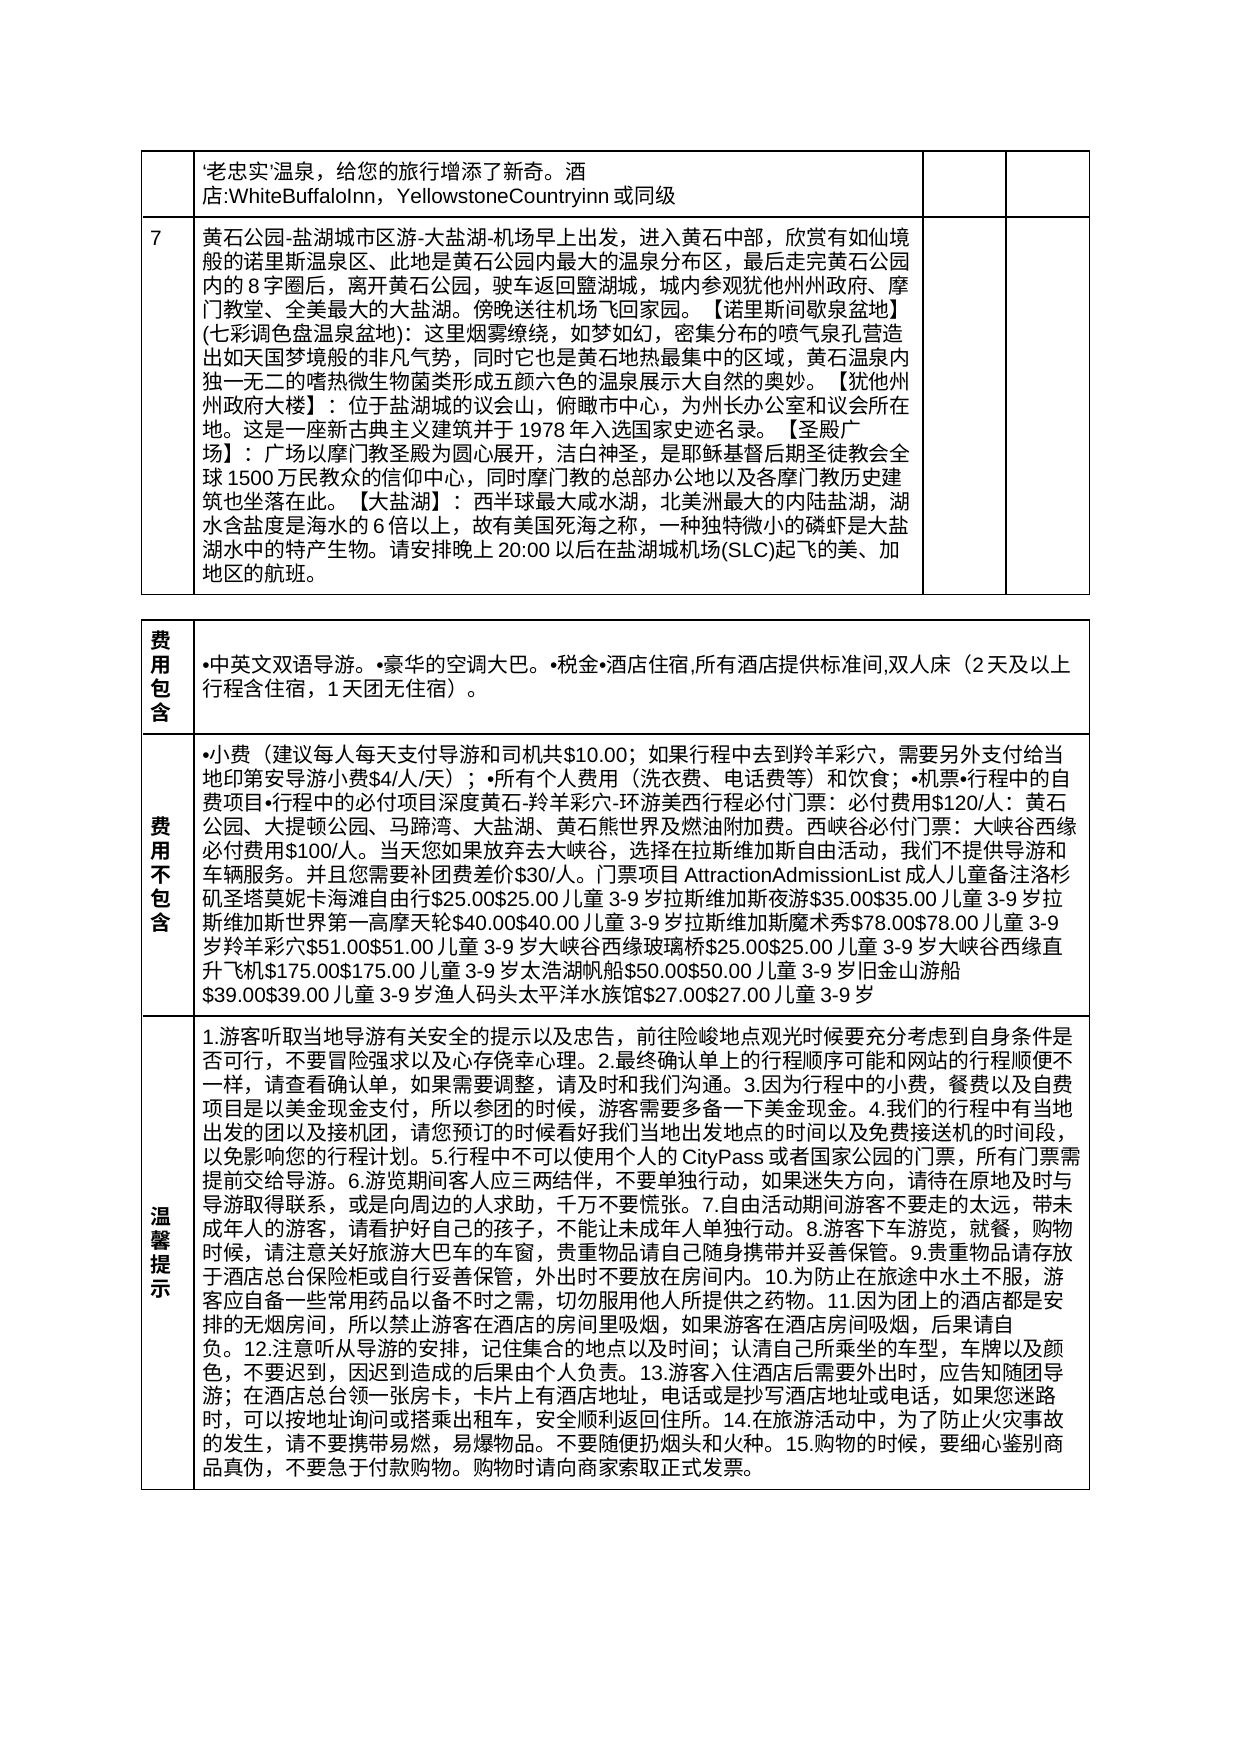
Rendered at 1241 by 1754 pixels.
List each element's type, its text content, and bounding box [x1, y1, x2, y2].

table_cell •小费（建议每人每天支付导游和司机共$10.00；如果行程中去到羚羊彩穴，需要另外支付给当地印第安导游小费$4/人/天）；•所有个人费用（洗衣费、电话费等）和饮食；•机票•行程中的自费项目•行程中的必付项目深度黄石-羚羊彩穴-环游美西行程必付门票：必付费用$120/人：黄石公园、大提顿公园、马蹄湾、大盐湖、黄石熊世界及燃油附加费。西峡谷必付门票：大峡谷西缘必付费用$100/人。当天您如果放弃去大峡谷，选择在拉斯维加斯自由活动，我们不提供导游和车辆服务。并且您需要补团费差价$30/人。门票项目AttractionAdmissionList成人儿童备注洛杉矶圣塔莫妮卡海滩自由行$25.00$25.00儿童3-9岁拉斯维加斯夜游$35.00$35.00儿童3-9岁拉斯维加斯世界第一高摩天轮$40.00$40.00儿童3-9岁拉斯维加斯魔术秀$78.00$78.00儿童3-9岁羚羊彩穴$51.00$51.00儿童3-9岁大峡谷西缘玻璃桥$25.00$25.00儿童3-9岁大峡谷西缘直升飞机$175.00$175.00儿童3-9岁太浩湖帆船$50.00$50.00儿童3-9岁旧金山游船$39.00$39.00儿童3-9岁渔人码头太平洋水族馆$27.00$27.00儿童3-9岁 [195, 735, 1089, 1015]
table_cell [924, 218, 1005, 594]
table_cell 温馨提示 [142, 1016, 193, 1488]
table_cell 6 [142, 152, 193, 216]
table_cell [1007, 218, 1089, 594]
table_header 费用包含 [142, 621, 193, 733]
table_cell [924, 152, 1005, 216]
table_cell 黄石公园-盐湖城市区游-大盐湖-机场早上出发，进入黄石中部，欣赏有如仙境般的诺里斯温泉区、此地是黄石公园内最大的温泉分布区，最后走完黄石公园内的8字圈后，离开黄石公园，驶车返回盬湖城，城内参观犹他州州政府、摩门教堂、全美最大的大盐湖。傍晚送往机场飞回家园。【诺里斯间歇泉盆地】(七彩调色盘温泉盆地)：这里烟雾缭绕，如梦如幻，密集分布的喷气泉孔营造出如天国梦境般的非凡气势，同时它也是黄石地热最集中的区域，黄石温泉内独一无二的嗜热微生物菌类形成五颜六色的温泉展示大自然的奥妙。【犹他州州政府大楼】：位于盐湖城的议会山，俯瞰市中心，为州长办公室和议会所在地。这是一座新古典主义建筑并于1978年入选国家史迹名录。【圣殿广场】：广场以摩门教圣殿为圆心展开，洁白神圣，是耶稣基督后期圣徒教会全球1500万民教众的信仰中心，同时摩门教的总部办公地以及各摩门教历史建筑也坐落在此。【大盐湖】：西半球最大咸水湖，北美洲最大的内陆盐湖，湖水含盐度是海水的6倍以上，故有美国死海之称，一种独特微小的磷虾是大盐湖水中的特产生物。请安排晚上20:00以后在盐湖城机场(SLC)起飞的美、加地区的航班。 [195, 218, 922, 594]
table_cell [1007, 152, 1089, 216]
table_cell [195, 152, 922, 216]
table_header •中英文双语导游。•豪华的空调大巴。•税金•酒店住宿,所有酒店提供标准间,双人床（2天及以上行程含住宿，1天团无住宿）。 [195, 621, 1089, 733]
table_cell 1.游客听取当地导游有关安全的提示以及忠告，前往险峻地点观光时候要充分考虑到自身条件是否可行，不要冒险强求以及心存侥幸心理。2.最终确认单上的行程顺序可能和网站的行程顺便不一样，请查看确认单，如果需要调整，请及时和我们沟通。3.因为行程中的小费，餐费以及自费项目是以美金现金支付，所以参团的时候，游客需要多备一下美金现金。4.我们的行程中有当地出发的团以及接机团，请您预订的时候看好我们当地出发地点的时间以及免费接送机的时间段，以免影响您的行程计划。5.行程中不可以使用个人的CityPass或者国家公园的门票，所有门票需提前交给导游。6.游览期间客人应三两结伴，不要单独行动，如果迷失方向，请待在原地及时与导游取得联系，或是向周边的人求助，千万不要慌张。7.自由活动期间游客不要走的太远，带未成年人的游客，请看护好自己的孩子，不能让未成年人单独行动。8.游客下车游览，就餐，购物时候，请注意关好旅游大巴车的车窗，贵重物品请自己随身携带并妥善保管。9.贵重物品请存放于酒店总台保险柜或自行妥善保管，外出时不要放在房间内。10.为防止在旅途中水土不服，游客应自备一些常用药品以备不时之需，切勿服用他人所提供之药物。11.因为团上的酒店都是安排的无烟房间，所以禁止游客在酒店的房间里吸烟，如果游客在酒店房间吸烟，后果请自负。12.注意听从导游的安排，记住集合的地点以及时间；认清自己所乘坐的车型，车牌以及颜色，不要迟到，因迟到造成的后果由个人负责。13.游客入住酒店后需要外出时，应告知随团导游；在酒店总台领一张房卡，卡片上有酒店地址，电话或是抄写酒店地址或电话，如果您迷路时，可以按地址询问或搭乘出租车，安全顺利返回住所。14.在旅游活动中，为了防止火灾事故的发生，请不要携带易燃，易爆物品。不要随便扔烟头和火种。15.购物的时候，要细心鉴别商品真伪，不要急于付款购物。购物时请向商家索取正式发票。 [195, 1017, 1089, 1488]
table_cell 费用不包含 [142, 734, 193, 1015]
table_cell 7 [142, 217, 193, 594]
